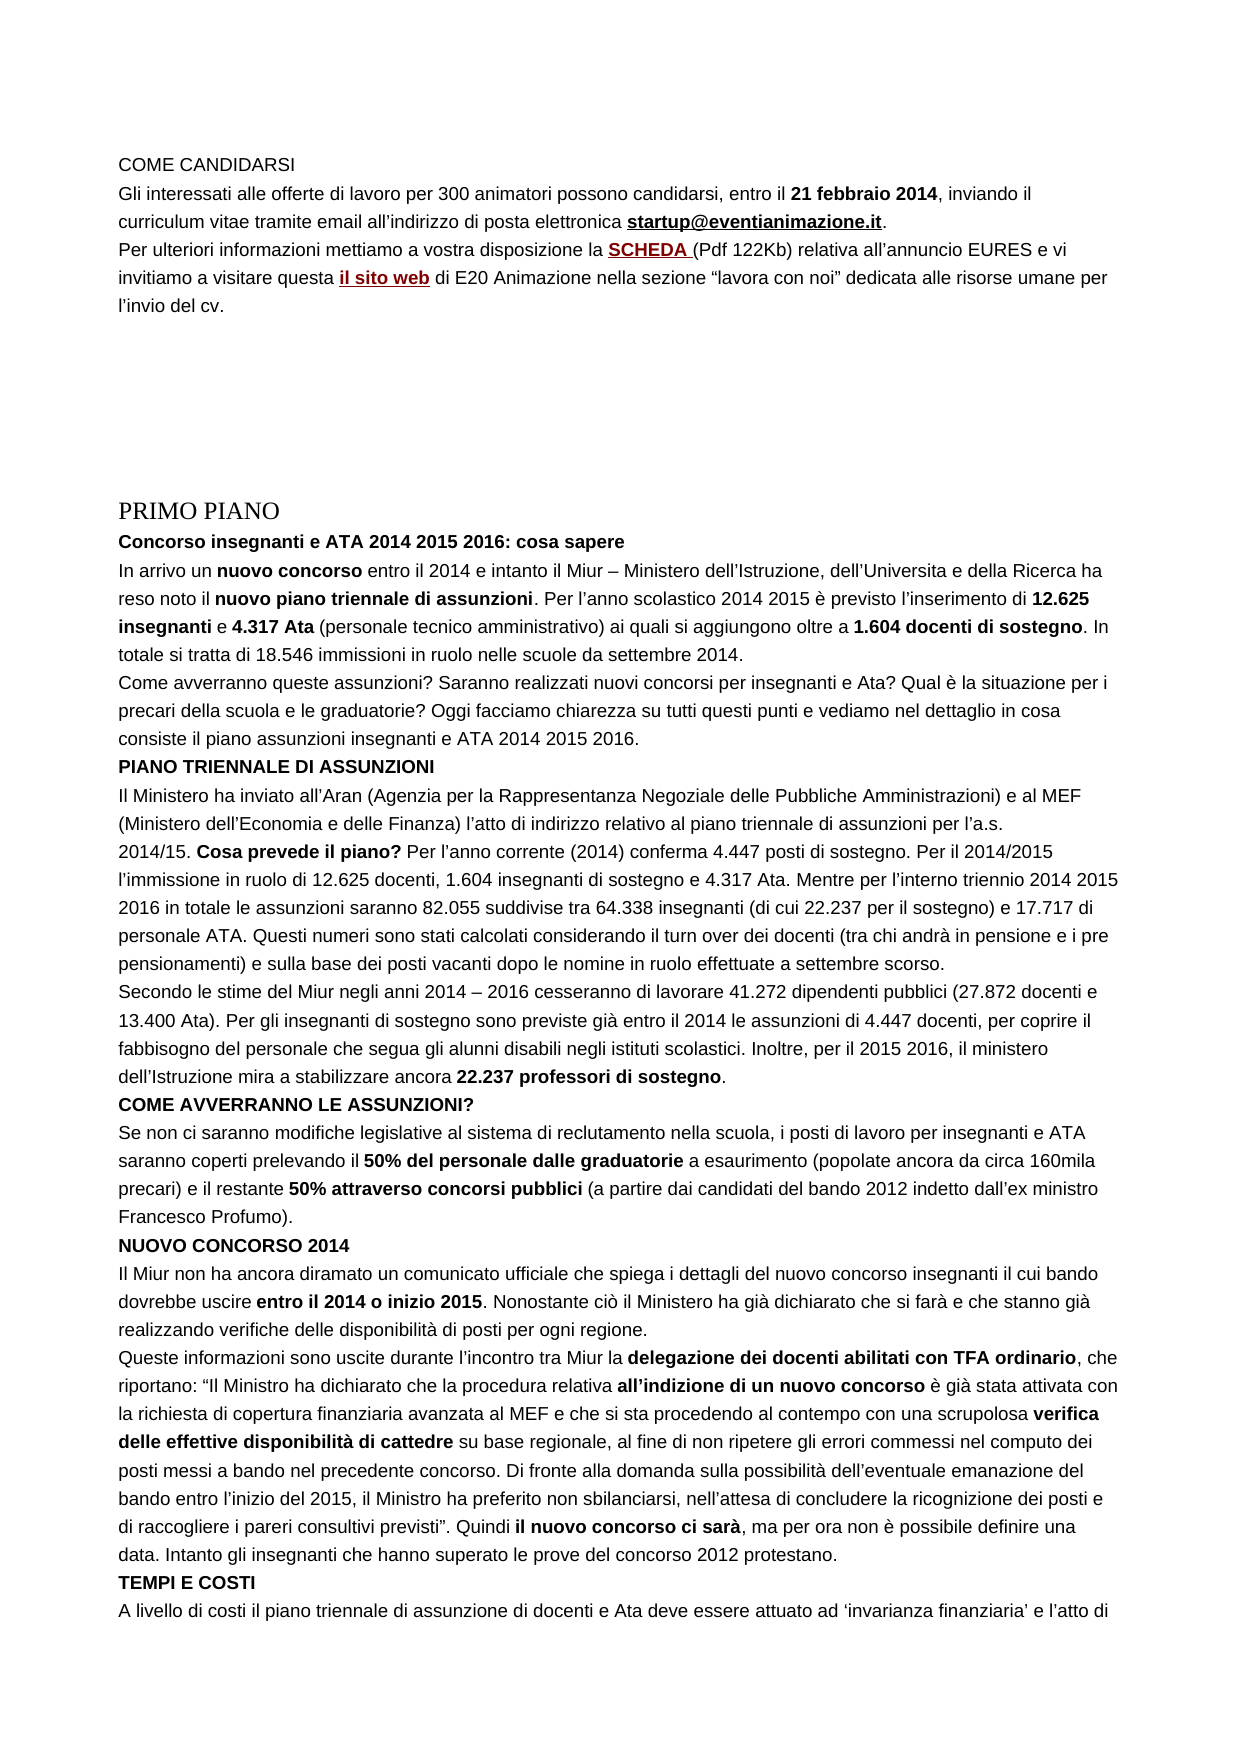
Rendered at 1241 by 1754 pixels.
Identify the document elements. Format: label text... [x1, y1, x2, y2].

text Concorso insegnanti e ATA 2014 2015 2016: cosa sapere In arrivo un nuovo concorso entro il 2014 e intanto il Miur – Ministero dell’Istruzione, dell’Universita e della Ricerca ha reso noto il nuovo piano triennale di assunzioni. Per l’anno scolastico 2014 2015 è previsto l’inserimento di 12.625 insegnanti e 4.317 Ata (personale tecnico amministrativo) ai quali si aggiungono oltre a 1.604 docenti di sostegno. In totale si tratta di 18.546 immissioni in ruolo nelle scuole da settembre 2014. [118, 525, 1122, 665]
text COME AVVERRANNO LE ASSUNZIONI? Se non ci saranno modifiche legislative al sistema di reclutamento nella scuola, i posti di lavoro per insegnanti e ATA saranno coperti prelevando il 50% del personale dalle graduatorie a esaurimento (popolate ancora da circa 160mila precari) e il restante 50% attraverso concorsi pubblici (a partire dai candidati del bando 2012 indetto dall’ex ministro Francesco Profumo). [118, 1087, 1122, 1228]
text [118, 1565, 1122, 1622]
text COME CANDIDARSI Gli interessati alle offerte di lavoro per 300 animatori possono candidarsi, entro il 21 febbraio 2014, inviando il curriculum vitae tramite email all’indirizzo di posta elettronica startup@eventianimazione.it. Per ulteriori informazioni mettiamo a vostra disposizione la SCHEDA (Pdf 122Kb) relativa all’annuncio EURES e vi invitiamo a visitare questa il sito web di E20 Animazione nella sezione “lavora con noi” dedicata alle risorse umane per l’invio del cv. [118, 148, 1122, 316]
text NUOVO CONCORSO 2014 Il Miur non ha ancora diramato un comunicato ufficiale che spiega i dettagli del nuovo concorso insegnanti il cui bando dovrebbe uscire entro il 2014 o inizio 2015. Nonostante ciò il Ministero ha già dichiarato che si farà e che stanno già realizzando verifiche delle disponibilità di posti per ogni regione. Queste informazioni sono uscite durante l’incontro tra Miur la delegazione dei docenti abilitati con TFA ordinario, che riportano: “Il Ministro ha dichiarato che la procedura relativa all’indizione di un nuovo concorso è già stata attivata con la richiesta di copertura finanziaria avanzata al MEF e che si sta procedendo al contempo con una scrupolosa verifica delle effettive disponibilità di cattedre su base regionale, al fine di non ripetere gli errori commessi nel computo dei posti messi a bando nel precedente concorso. Di fronte alla domanda sulla possibilità dell’eventuale emanazione del bando entro l’inizio del 2015, il Ministro ha preferito non sbilanciarsi, nell’attesa di concludere la ricognizione dei posti e di raccogliere i pareri consultivi previsti”. Quindi il nuovo concorso ci sarà, ma per ora non è possibile definire una data. Intanto gli insegnanti che hanno superato le prove del concorso 2012 protestano. [118, 1228, 1122, 1565]
text Come avverranno queste assunzioni? Saranno realizzati nuovi concorsi per insegnanti e Ata? Qual è la situazione per i precari della scuola e le graduatorie? Oggi facciamo chiarezza su tutti questi punti e vediamo nel dettaglio in cosa consiste il piano assunzioni insegnanti e ATA 2014 2015 2016. [118, 665, 1122, 750]
text PIANO TRIENNALE DI ASSUNZIONI Il Ministero ha inviato all’Aran (Agenzia per la Rappresentanza Negoziale delle Pubbliche Amministrazioni) e al MEF (Ministero dell’Economia e delle Finanza) l’atto di indirizzo relativo al piano triennale di assunzioni per l’a.s. 2014/15. Cosa prevede il piano? Per l’anno corrente (2014) conferma 4.447 posti di sostegno. Per il 2014/2015 l’immissione in ruolo di 12.625 docenti, 1.604 insegnanti di sostegno e 4.317 Ata. Mentre per l’interno triennio 2014 2015 2016 in totale le assunzioni saranno 82.055 suddivise tra 64.338 insegnanti (di cui 22.237 per il sostegno) e 17.717 di personale ATA. Questi numeri sono stati calcolati considerando il turn over dei docenti (tra chi andrà in pensione e i pre pensionamenti) e sulla base dei posti vacanti dopo le nomine in ruolo effettuate a settembre scorso. [118, 750, 1122, 975]
text PRIMO PIANO [118, 496, 1122, 525]
text Secondo le stime del Miur negli anni 2014 – 2016 cesseranno di lavorare 41.272 dipendenti pubblici (27.872 docenti e 13.400 Ata). Per gli insegnanti di sostegno sono previste già entro il 2014 le assunzioni di 4.447 docenti, per coprire il fabbisogno del personale che segua gli alunni disabili negli istituti scolastici. Inoltre, per il 2015 2016, il ministero dell’Istruzione mira a stabilizzare ancora 22.237 professori di sostegno. [118, 975, 1122, 1087]
